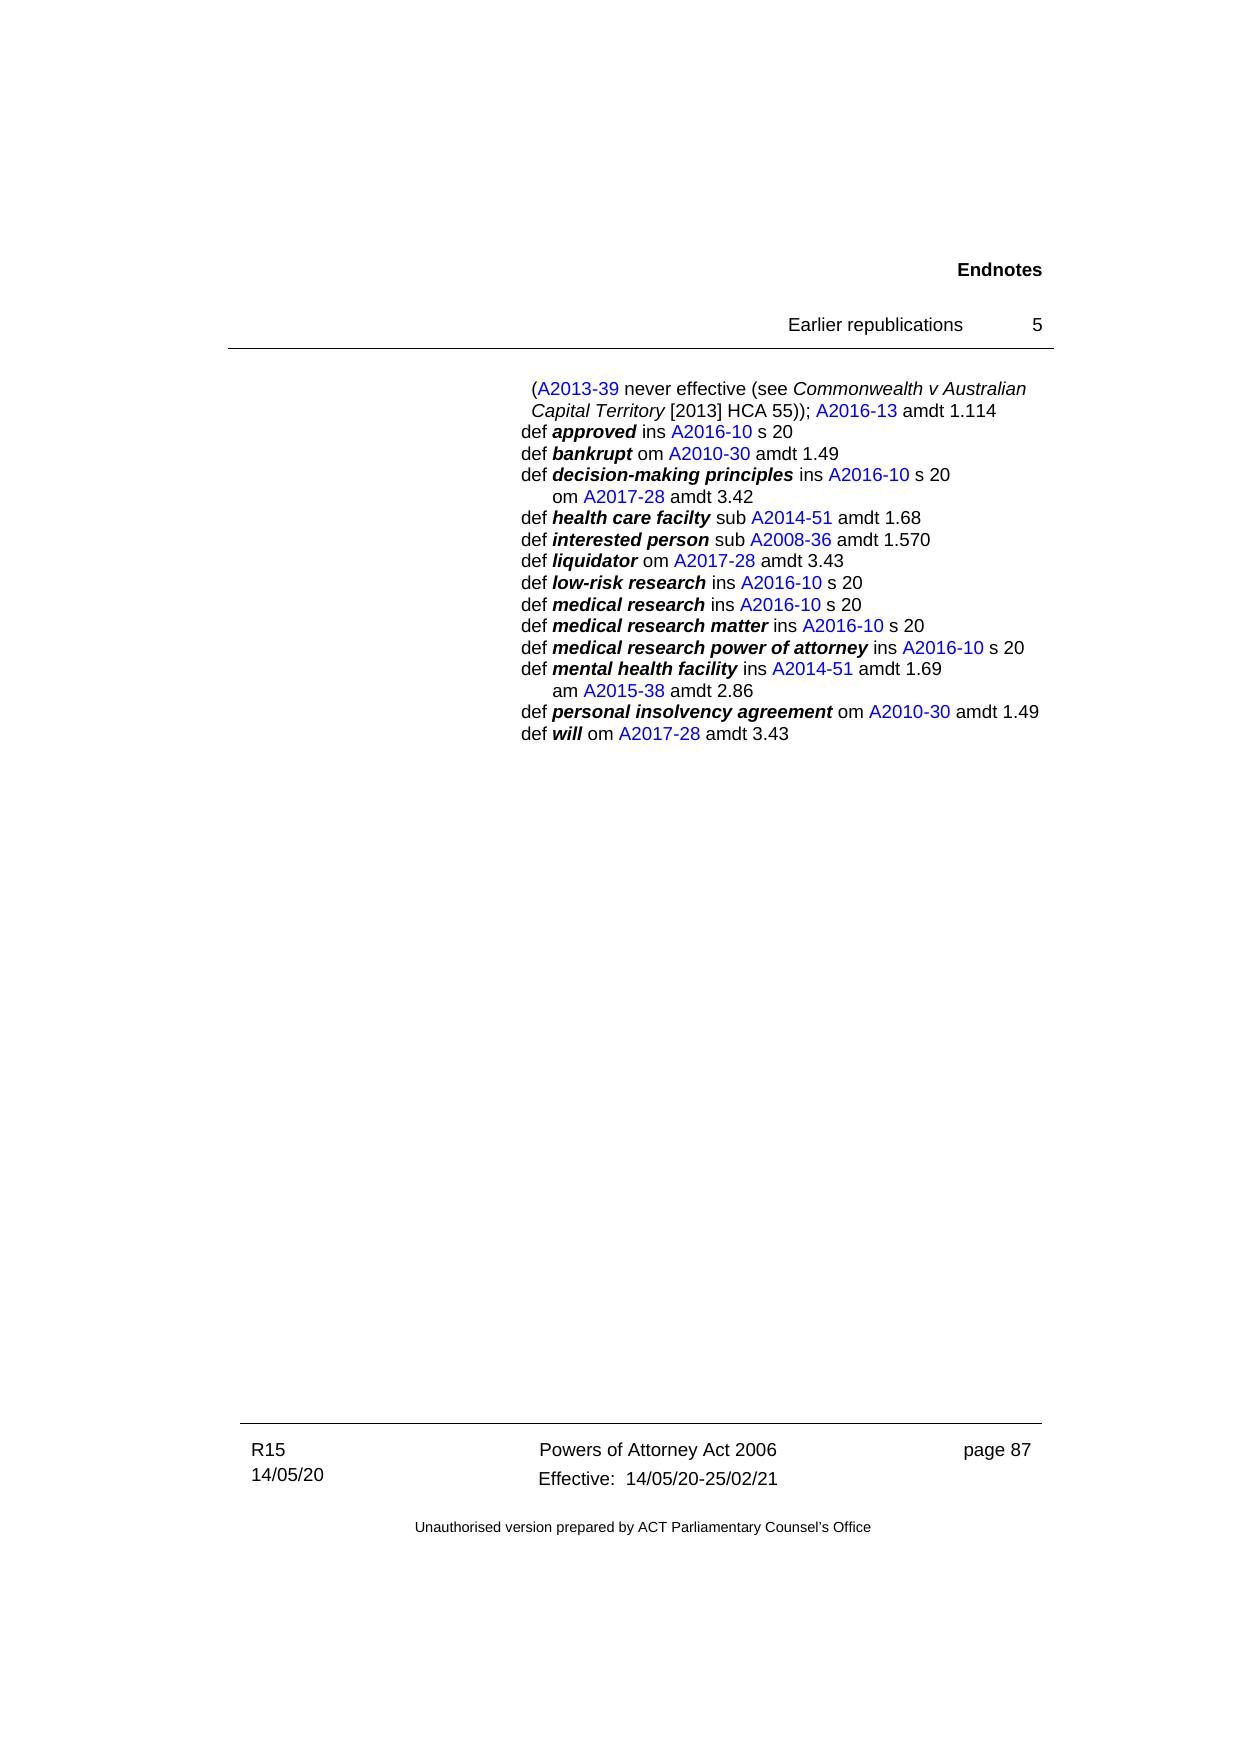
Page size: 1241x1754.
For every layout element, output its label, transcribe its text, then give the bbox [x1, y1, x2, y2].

text om A2017-28 amdt 3.42 [354, 486, 1042, 507]
text def will om A2017-28 amdt 3.43 [354, 723, 1042, 744]
text def approved ins A2016-10 s 20 [354, 421, 1042, 442]
text def decision-making principles ins A2016-10 s 20 [354, 464, 1042, 486]
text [354, 378, 1042, 421]
text def bankrupt om A2010-30 amdt 1.49 [354, 442, 1042, 464]
text def liquidator om A2017-28 amdt 3.43 [354, 550, 1042, 572]
text def medical research matter ins A2016-10 s 20 [354, 615, 1042, 637]
text am A2015-38 amdt 2.86 [354, 680, 1042, 701]
text def interested person sub A2008-36 amdt 1.570 [354, 529, 1042, 550]
text def mental health facility ins A2014-51 amdt 1.69 [354, 658, 1042, 680]
text def low-risk research ins A2016-10 s 20 [354, 572, 1042, 593]
text def personal insolvency agreement om A2010-30 amdt 1.49 [354, 701, 1042, 723]
text def medical research power of attorney ins A2016-10 s 20 [354, 637, 1042, 658]
text def medical research ins A2016-10 s 20 [354, 593, 1042, 615]
text def health care facilty sub A2014-51 amdt 1.68 [354, 507, 1042, 529]
